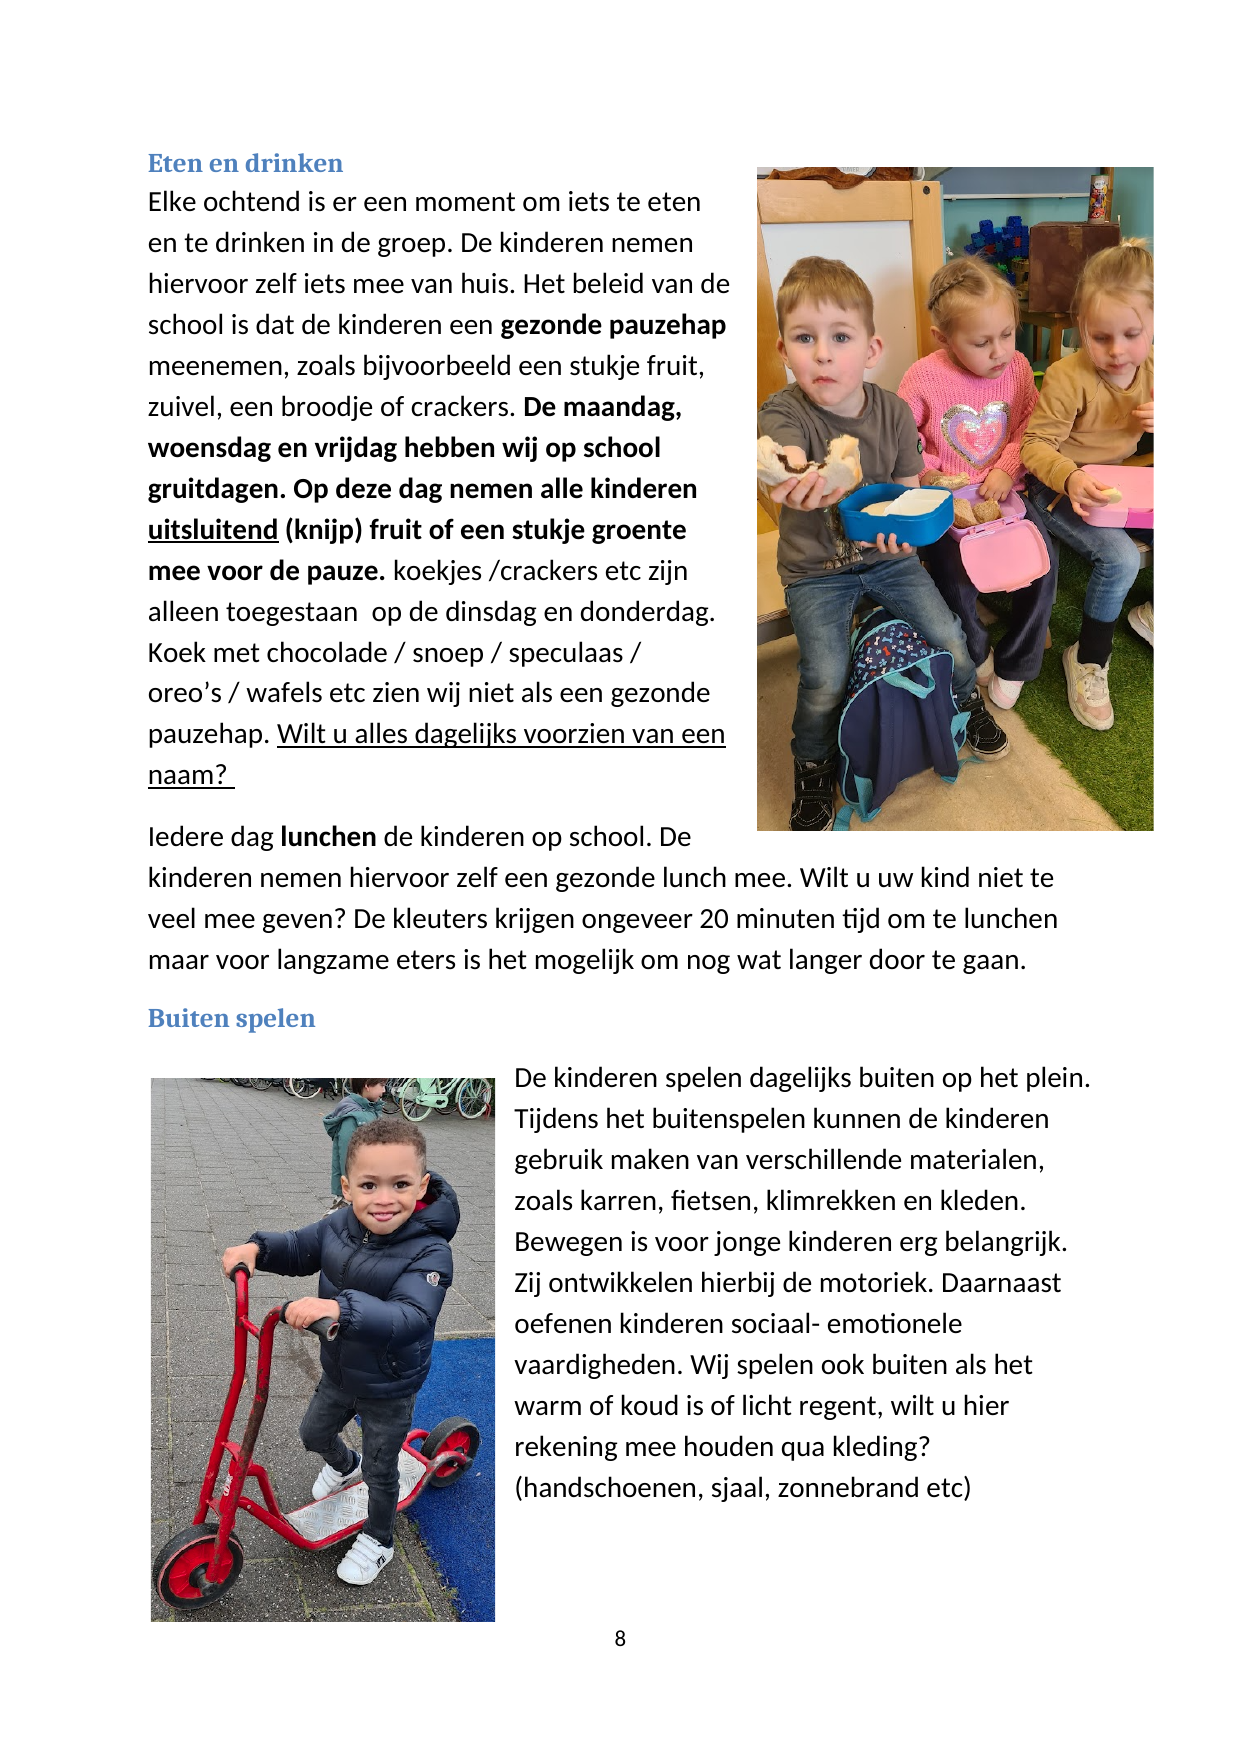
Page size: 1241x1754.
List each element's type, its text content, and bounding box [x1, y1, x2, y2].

picture [757, 167, 1154, 831]
text De kinderen spelen dagelijks buiten op het plein. Tijdens het buitenspelen kunnen de kinderen gebruik maken van verschillende materialen, zoals karren, fietsen, klimrekken en kleden. Bewegen is voor jonge kinderen erg belangrijk. Zij ontwikkelen hierbij de motoriek. Daarnaast oefenen kinderen sociaal- emotionele vaardigheden. Wij spelen ook buiten als het warm of koud is of licht regent, wilt u hier rekening mee houden qua kleding? (handschoenen, sjaal, zonnebrand etc) [148, 1059, 1093, 1504]
text Iedere dag lunchen de kinderen op school. De kinderen nemen hiervoor zelf een gezonde lunch mee. Wilt u uw kind niet te veel mee geven? De kleuters krijgen ongeveer 20 minuten tijd om te lunchen maar voor langzame eters is het mogelijk om nog wat langer door te gaan. [148, 818, 1093, 977]
picture [150, 1078, 496, 1622]
text Eten en drinken [148, 148, 1093, 179]
text Elke ochtend is er een moment om iets te eten en te drinken in de groep. De kinderen nemen hiervoor zelf iets mee van huis. Het beleid van de school is dat de kinderen een gezonde pauzehap meenemen, zoals bijvoorbeeld een stukje fruit, zuivel, een broodje of crackers. De maandag, woensdag en vrijdag hebben wij op school gruitdagen. Op deze dag nemen alle kinderen uitsluitend (knijp) fruit of een stukje groente mee voor de pauze. koekjes /crackers etc zijn alleen toegestaan op de dinsdag en donderdag. Koek met chocolade / snoep / speculaas / oreo’s / wafels etc zien wij niet als een gezonde pauzehap. Wilt u alles dagelijks voorzien van een naam? [148, 183, 757, 792]
text Buiten spelen [148, 1003, 1093, 1034]
